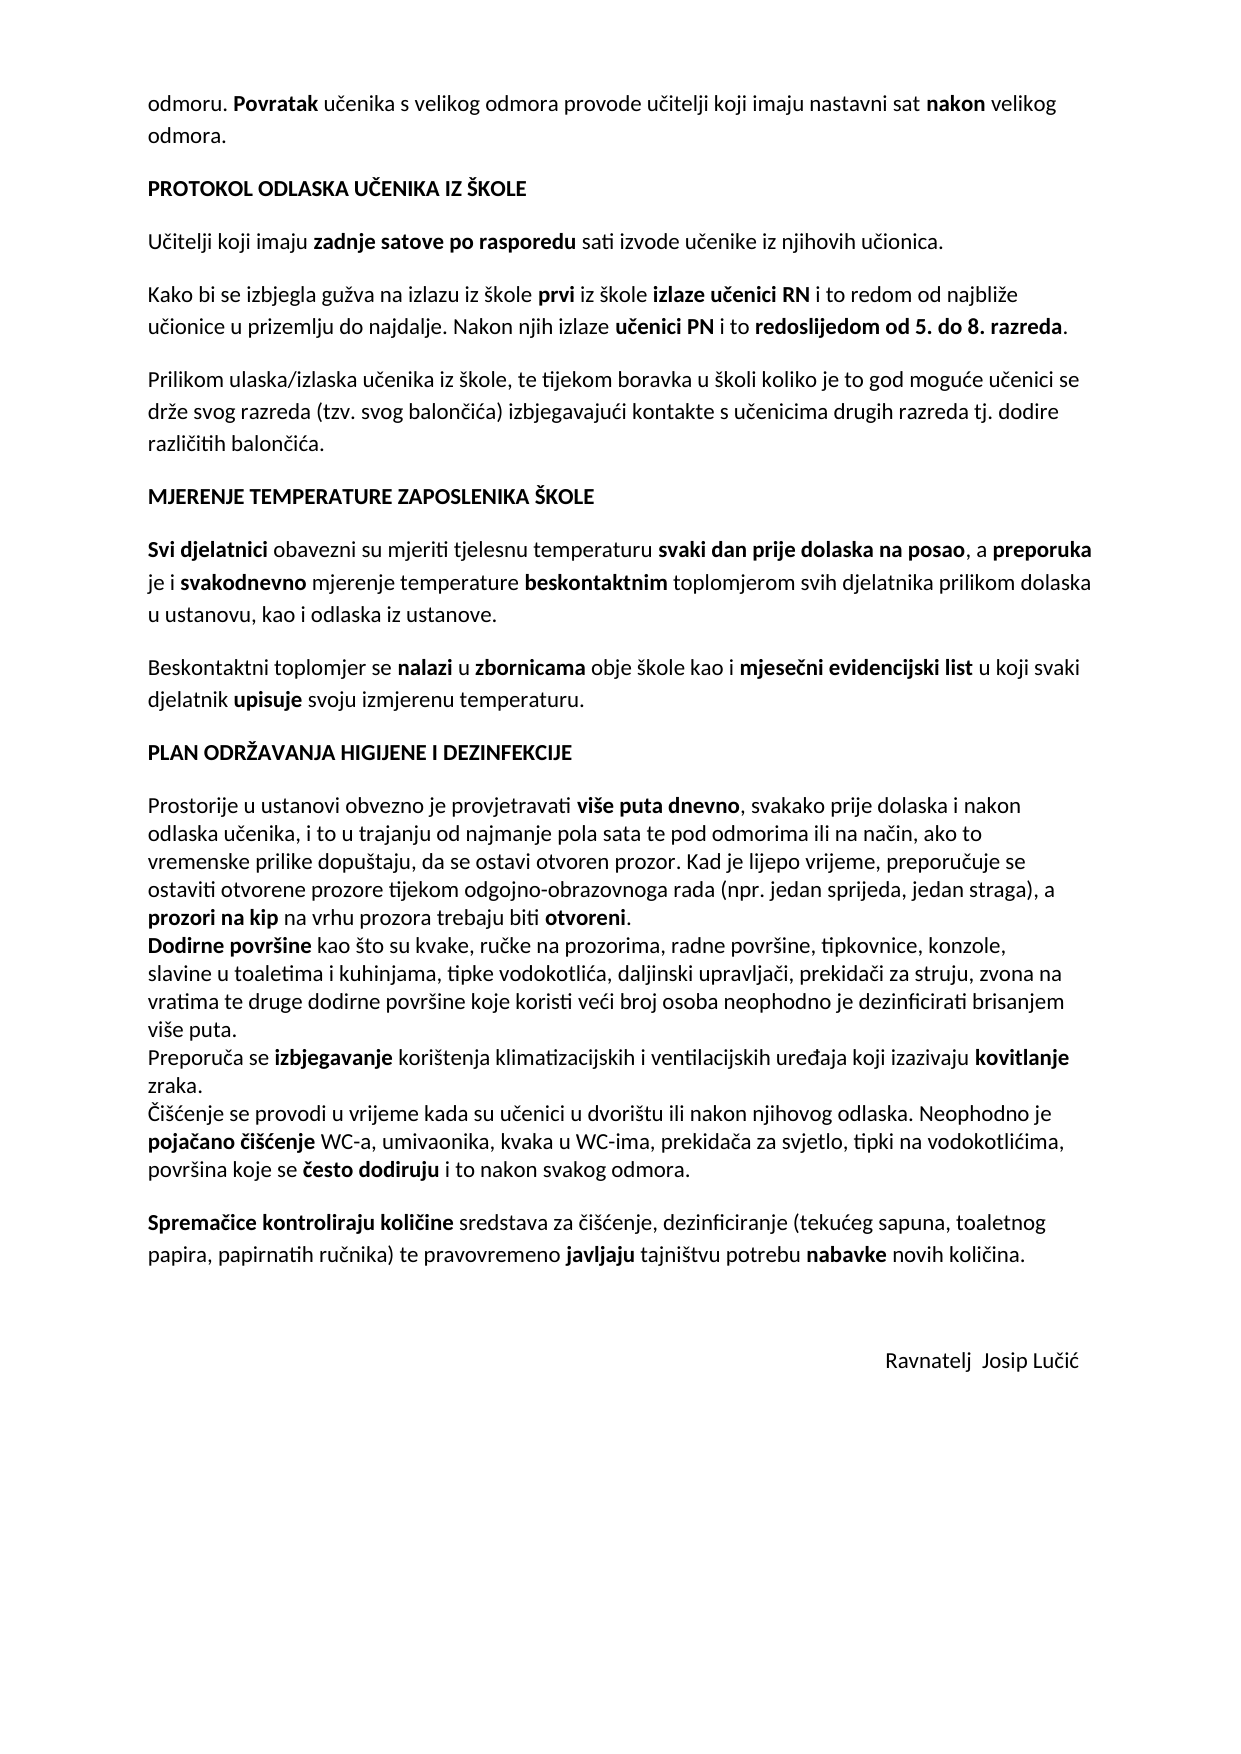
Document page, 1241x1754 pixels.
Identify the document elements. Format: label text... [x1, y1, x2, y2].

text Čišćenje se provodi u vrijeme kada su učenici u dvorištu ili nakon njihovog odlaska. Neophodno je [148, 1099, 1093, 1127]
text ostaviti otvorene prozore tijekom odgojno-obrazovnoga rada (npr. jedan sprijeda, jedan straga), a prozori na kip na vrhu prozora trebaju biti otvoreni. [148, 875, 1093, 931]
text pojačano čišćenje WC-a, umivaonika, kvaka u WC-ima, prekidača za svjetlo, tipki na vodokotlićima, [148, 1127, 1093, 1155]
text Prostorije u ustanovi obvezno je provjetravati više puta dnevno, svakako prije dolaska i nakon [148, 791, 1093, 819]
text površina koje se često dodiruju i to nakon svakog odmora. [148, 1155, 1093, 1183]
text Svi djelatnici obavezni su mjeriti tjelesnu temperaturu svaki dan prije dolaska na posao, a preporuka je i svakodnevno mjerenje temperature beskontaktnim toplomjerom svih djelatnika prilikom dolaska u ustanovu, kao i odlaska iz ustanove. [148, 536, 1093, 628]
text Učitelji koji imaju zadnje satove po rasporedu sati izvode učenike iz njihovih učionica. [148, 227, 1093, 255]
text slavine u toaletima i kuhinjama, tipke vodokotlića, daljinski upravljači, prekidači za struju, zvona na [148, 959, 1093, 987]
text vremenske prilike dopuštaju, da se ostavi otvoren prozor. Kad je lijepo vrijeme, preporučuje se [148, 847, 1093, 875]
text Dodirne površine kao što su kvake, ručke na prozorima, radne površine, tipkovnice, konzole, [148, 931, 1093, 959]
text PROTOKOL ODLASKA UČENIKA IZ ŠKOLE [148, 174, 1093, 202]
text vratima te druge dodirne površine koje koristi veći broj osoba neophodno je dezinficirati brisanjem više puta. [148, 987, 1093, 1043]
text MJERENJE TEMPERATURE ZAPOSLENIKA ŠKOLE [148, 482, 1093, 511]
text Prilikom ulaska/izlaska učenika iz škole, te tijekom boravka u školi koliko je to god moguće učenici se drže svog razreda (tzv. svog balončića) izbjegavajući kontakte s učenicima drugih razreda tj. dodire različitih balončića. [148, 365, 1093, 457]
text Preporuča se izbjegavanje korištenja klimatizacijskih i ventilacijskih uređaja koji izazivaju kovitlanje zraka. [148, 1043, 1093, 1099]
text odlaska učenika, i to u trajanju od najmanje pola sata te pod odmorima ili na način, ako to [148, 819, 1093, 847]
text PLAN ODRŽAVANJA HIGIJENE I DEZINFEKCIJE [148, 738, 1093, 766]
text Ravnatelj Josip Lučić [148, 1347, 1093, 1375]
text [148, 89, 1093, 149]
text Beskontaktni toplomjer se nalazi u zbornicama obje škole kao i mjesečni evidencijski list u koji svaki djelatnik upisuje svoju izmjerenu temperaturu. [148, 653, 1093, 713]
text Spremačice kontroliraju količine sredstava za čišćenje, dezinficiranje (tekućeg sapuna, toaletnog papira, papirnatih ručnika) te pravovremeno javljaju tajništvu potrebu nabavke novih količina. [148, 1208, 1093, 1269]
text Kako bi se izbjegla gužva na izlazu iz škole prvi iz škole izlaze učenici RN i to redom od najbliže učionice u prizemlju do najdalje. Nakon njih izlaze učenici PN i to redoslijedom od 5. do 8. razreda. [148, 280, 1093, 340]
